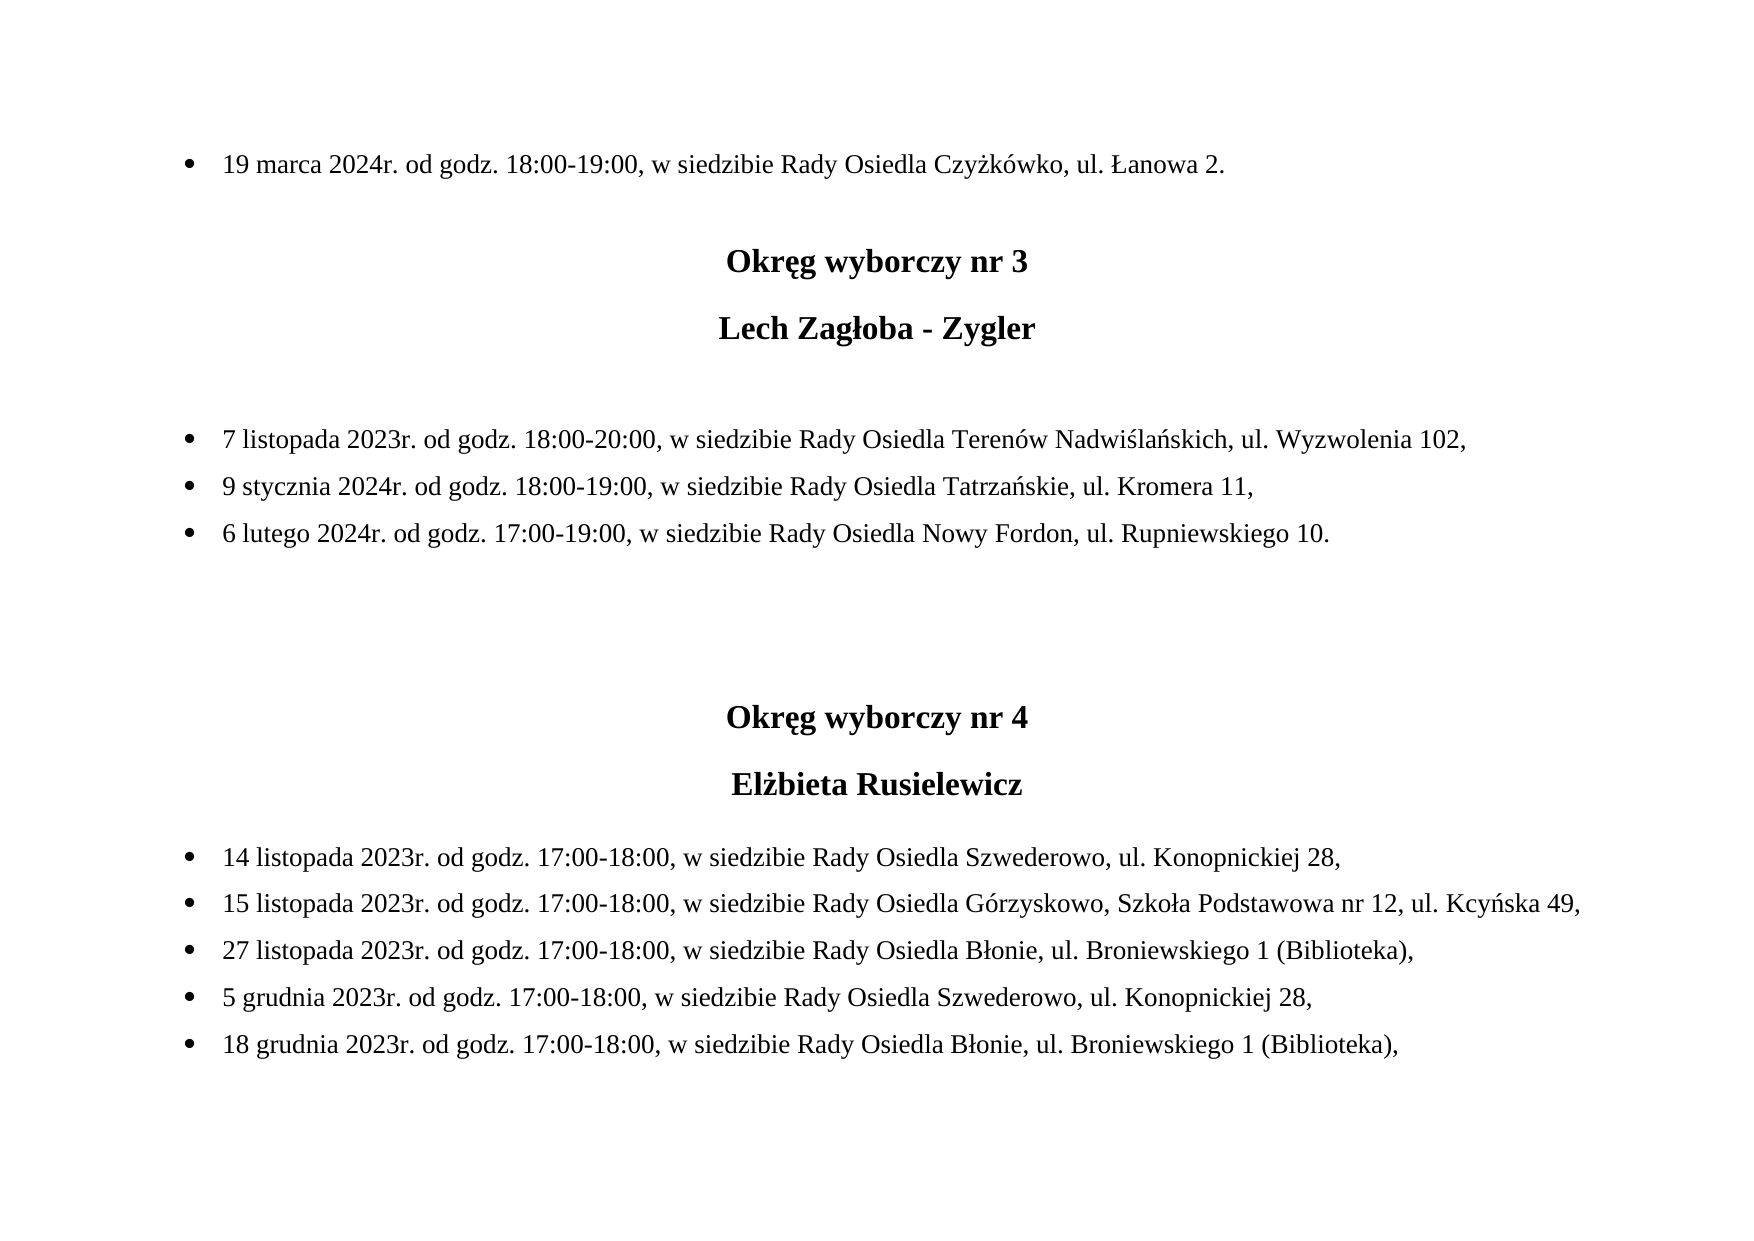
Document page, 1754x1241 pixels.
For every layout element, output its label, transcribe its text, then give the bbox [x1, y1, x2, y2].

list 15 listopada 2023r. od godz. 17:00-18:00, w siedzibie Rady Osiedla Górzyskowo, Szkoła Podstawowa nr 12, ul. Kcyńska 49, [185, 887, 1606, 919]
text Okręg wyborczy nr 3 [148, 241, 1606, 279]
list 9 stycznia 2024r. od godz. 18:00-19:00, w siedzibie Rady Osiedla Tatrzańskie, ul. Kromera 11, [185, 470, 1606, 501]
text Lech Zagłoba - Zygler [148, 279, 1606, 347]
list 14 listopada 2023r. od godz. 17:00-18:00, w siedzibie Rady Osiedla Szwederowo, ul. Konopnickiej 28, [185, 841, 1606, 872]
list 18 grudnia 2023r. od godz. 17:00-18:00, w siedzibie Rady Osiedla Błonie, ul. Broniewskiego 1 (Biblioteka), [185, 1028, 1606, 1059]
text Elżbieta Rusielewicz [148, 764, 1606, 802]
list 27 listopada 2023r. od godz. 17:00-18:00, w siedzibie Rady Osiedla Błonie, ul. Broniewskiego 1 (Biblioteka), [185, 934, 1606, 966]
list 19 marca 2024r. od godz. 18:00-19:00, w siedzibie Rady Osiedla Czyżkówko, ul. Łanowa 2. [185, 148, 1606, 179]
list 6 lutego 2024r. od godz. 17:00-19:00, w siedzibie Rady Osiedla Nowy Fordon, ul. Rupniewskiego 10. [185, 517, 1606, 548]
text Okręg wyborczy nr 4 [148, 697, 1606, 735]
list 5 grudnia 2023r. od godz. 17:00-18:00, w siedzibie Rady Osiedla Szwederowo, ul. Konopnickiej 28, [185, 981, 1606, 1012]
list 7 listopada 2023r. od godz. 18:00-20:00, w siedzibie Rady Osiedla Terenów Nadwiślańskich, ul. Wyzwolenia 102, [185, 423, 1606, 454]
